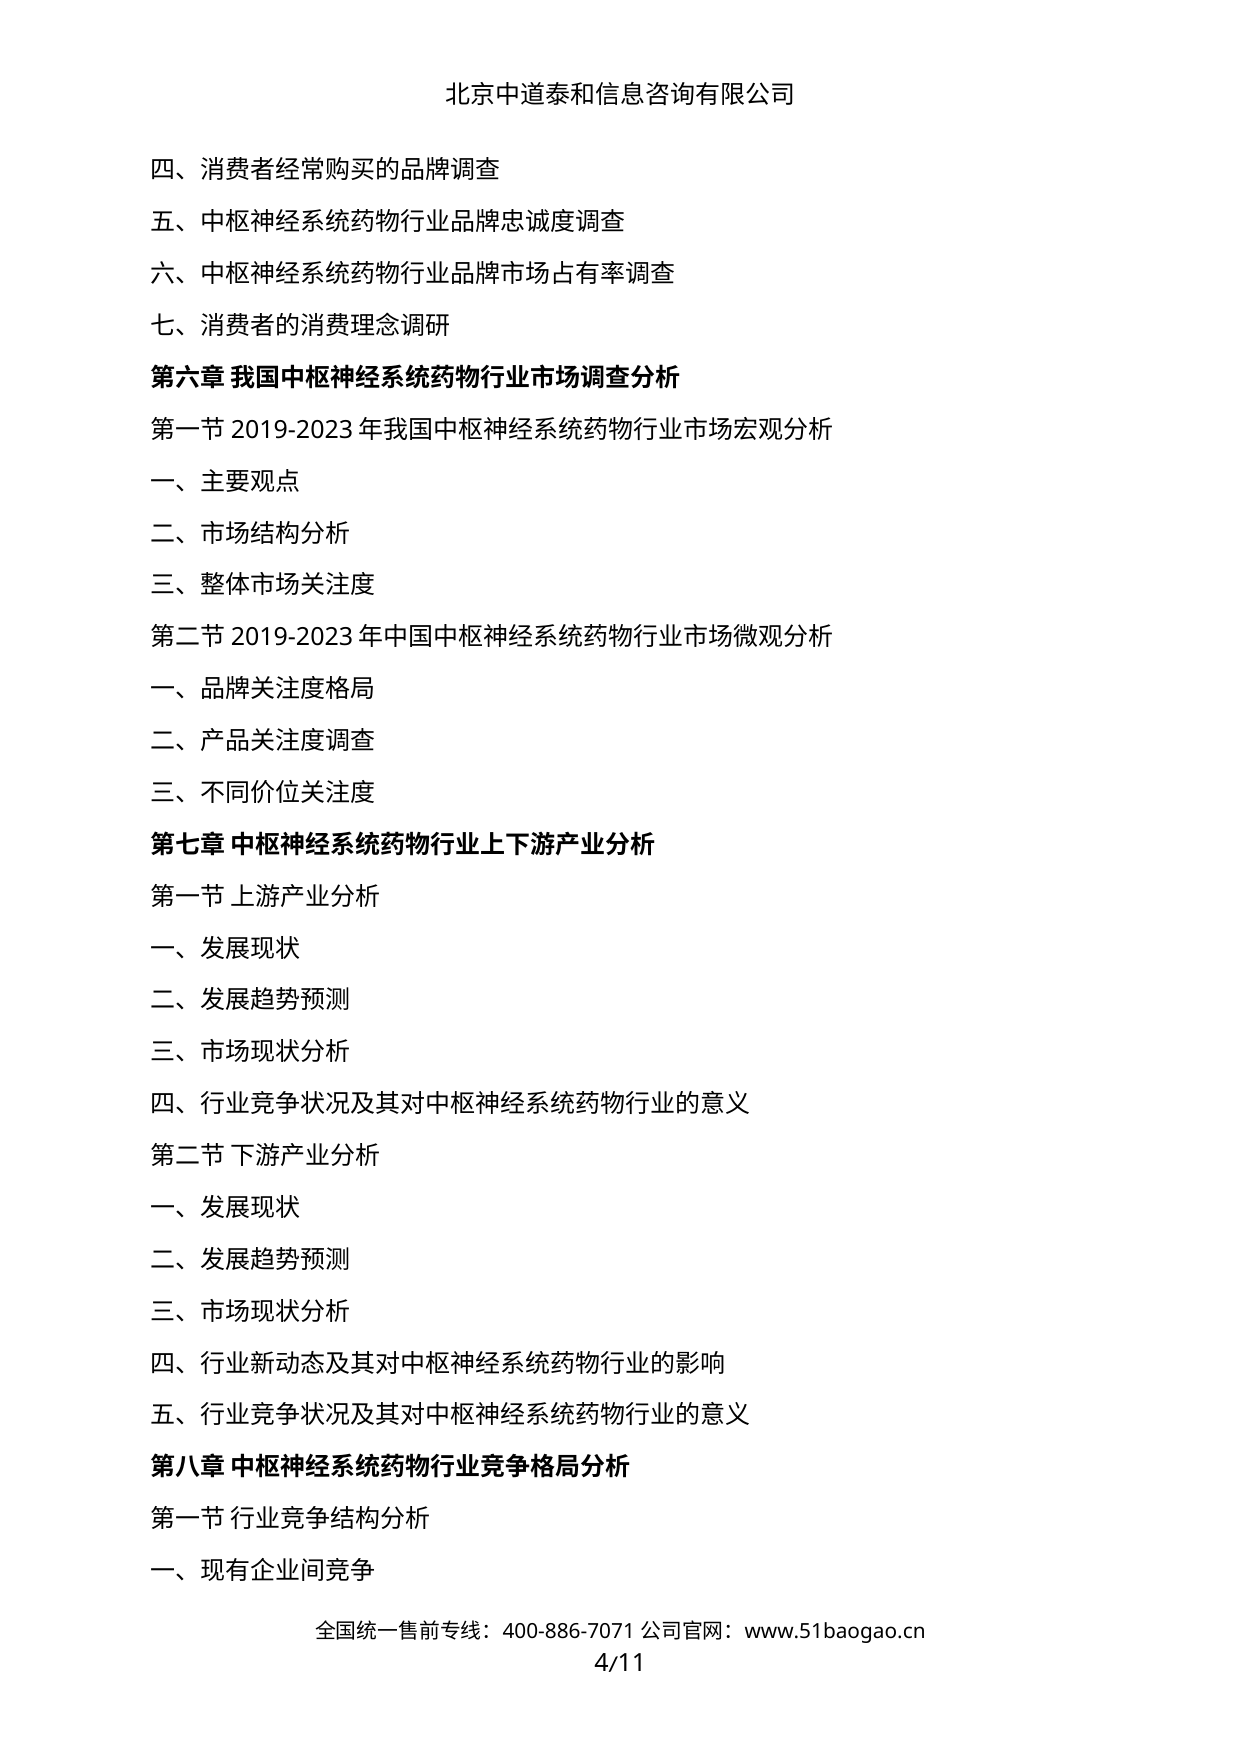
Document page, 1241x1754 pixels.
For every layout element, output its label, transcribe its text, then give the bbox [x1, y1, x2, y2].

text 一、发展现状 [150, 928, 1090, 964]
text 三、不同价位关注度 [150, 772, 1090, 809]
text 第二节 下游产业分析 [150, 1136, 1090, 1172]
text 五、行业竞争状况及其对中枢神经系统药物行业的意义 [150, 1395, 1090, 1431]
text 二、市场结构分析 [150, 513, 1090, 549]
text 二、产品关注度调查 [150, 721, 1090, 757]
text 一、发展现状 [150, 1187, 1090, 1224]
text 第八章 中枢神经系统药物行业竞争格局分析 [150, 1447, 1090, 1483]
text 一、主要观点 [150, 461, 1090, 497]
text 五、中枢神经系统药物行业品牌忠诚度调查 [150, 202, 1090, 238]
text 七、消费者的消费理念调研 [150, 306, 1090, 342]
text 四、消费者经常购买的品牌调查 [150, 150, 1090, 186]
text 第六章 我国中枢神经系统药物行业市场调查分析 [150, 357, 1090, 394]
text 二、发展趋势预测 [150, 980, 1090, 1016]
text 一、现有企业间竞争 [150, 1551, 1090, 1587]
text 三、市场现状分析 [150, 1032, 1090, 1068]
text 一、品牌关注度格局 [150, 669, 1090, 705]
text 第一节 上游产业分析 [150, 876, 1090, 912]
text 第二节 2019-2023年中国中枢神经系统药物行业市场微观分析 [150, 617, 1090, 653]
text 三、市场现状分析 [150, 1291, 1090, 1327]
text 三、整体市场关注度 [150, 565, 1090, 601]
text 二、发展趋势预测 [150, 1239, 1090, 1276]
text 六、中枢神经系统药物行业品牌市场占有率调查 [150, 254, 1090, 290]
text 第七章 中枢神经系统药物行业上下游产业分析 [150, 824, 1090, 861]
text 第一节 2019-2023年我国中枢神经系统药物行业市场宏观分析 [150, 409, 1090, 446]
text 四、行业竞争状况及其对中枢神经系统药物行业的意义 [150, 1084, 1090, 1120]
text 第一节 行业竞争结构分析 [150, 1499, 1090, 1535]
text 四、行业新动态及其对中枢神经系统药物行业的影响 [150, 1343, 1090, 1379]
